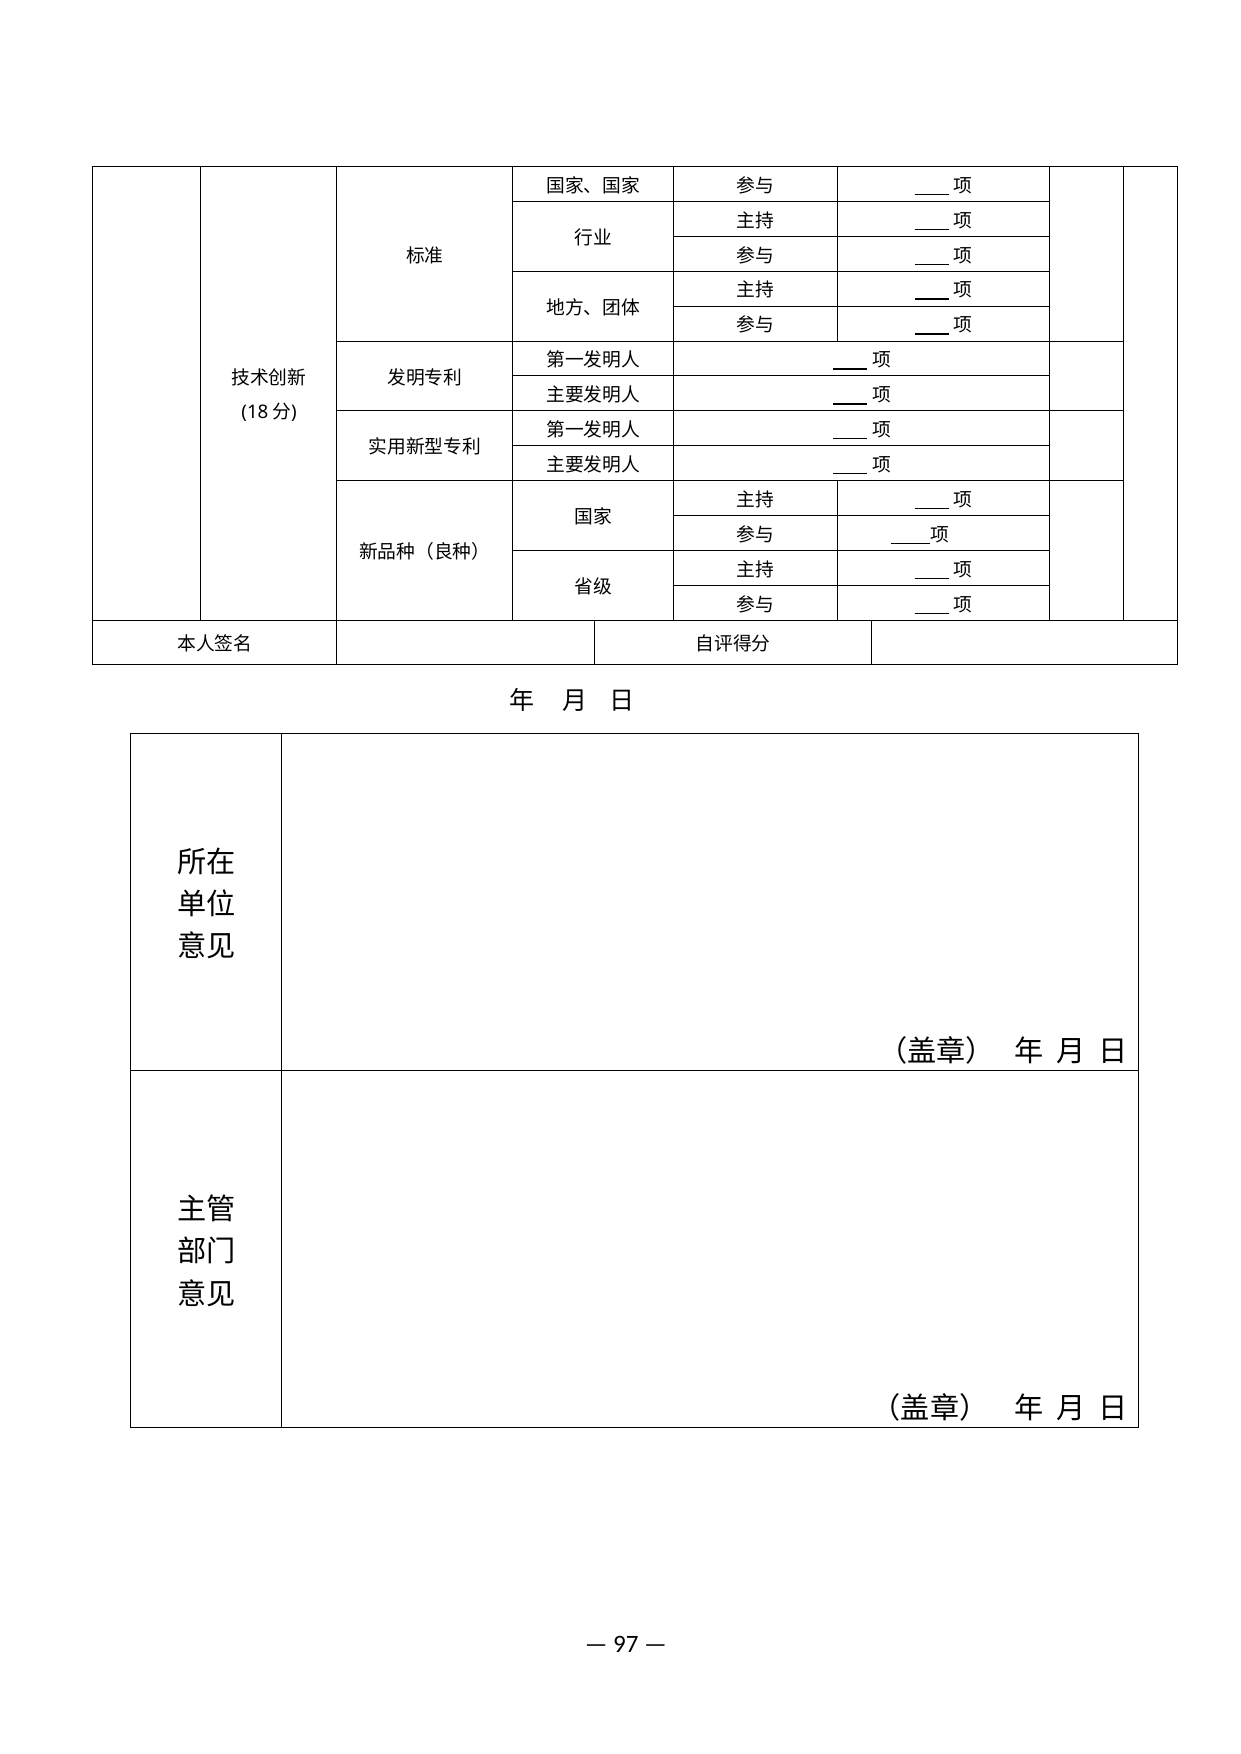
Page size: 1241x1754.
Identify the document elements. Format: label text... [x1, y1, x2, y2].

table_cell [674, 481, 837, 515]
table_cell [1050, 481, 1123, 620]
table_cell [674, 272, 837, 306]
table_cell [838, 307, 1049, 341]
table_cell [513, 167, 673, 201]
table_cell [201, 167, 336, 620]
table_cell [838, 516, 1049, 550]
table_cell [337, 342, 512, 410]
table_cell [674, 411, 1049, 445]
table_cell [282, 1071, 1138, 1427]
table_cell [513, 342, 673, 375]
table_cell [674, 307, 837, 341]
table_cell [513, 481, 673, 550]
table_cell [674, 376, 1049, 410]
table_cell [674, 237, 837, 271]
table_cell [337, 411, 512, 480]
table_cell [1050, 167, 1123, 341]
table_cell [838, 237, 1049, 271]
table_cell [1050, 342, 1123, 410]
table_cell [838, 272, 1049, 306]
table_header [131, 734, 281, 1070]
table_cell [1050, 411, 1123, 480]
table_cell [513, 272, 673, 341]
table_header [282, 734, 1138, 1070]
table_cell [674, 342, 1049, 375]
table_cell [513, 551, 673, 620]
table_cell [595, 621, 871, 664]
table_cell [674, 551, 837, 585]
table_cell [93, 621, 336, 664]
text 年 月 日 [165, 665, 1104, 732]
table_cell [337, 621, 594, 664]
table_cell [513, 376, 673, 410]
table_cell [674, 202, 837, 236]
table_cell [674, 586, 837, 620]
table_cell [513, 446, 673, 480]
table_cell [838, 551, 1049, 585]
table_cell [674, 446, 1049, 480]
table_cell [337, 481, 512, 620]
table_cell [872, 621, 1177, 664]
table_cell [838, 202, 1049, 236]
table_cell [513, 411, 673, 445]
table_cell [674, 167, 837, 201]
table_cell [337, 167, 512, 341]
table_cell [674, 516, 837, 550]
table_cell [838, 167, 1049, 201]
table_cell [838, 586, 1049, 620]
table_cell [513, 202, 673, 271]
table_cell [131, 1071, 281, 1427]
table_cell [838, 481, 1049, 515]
